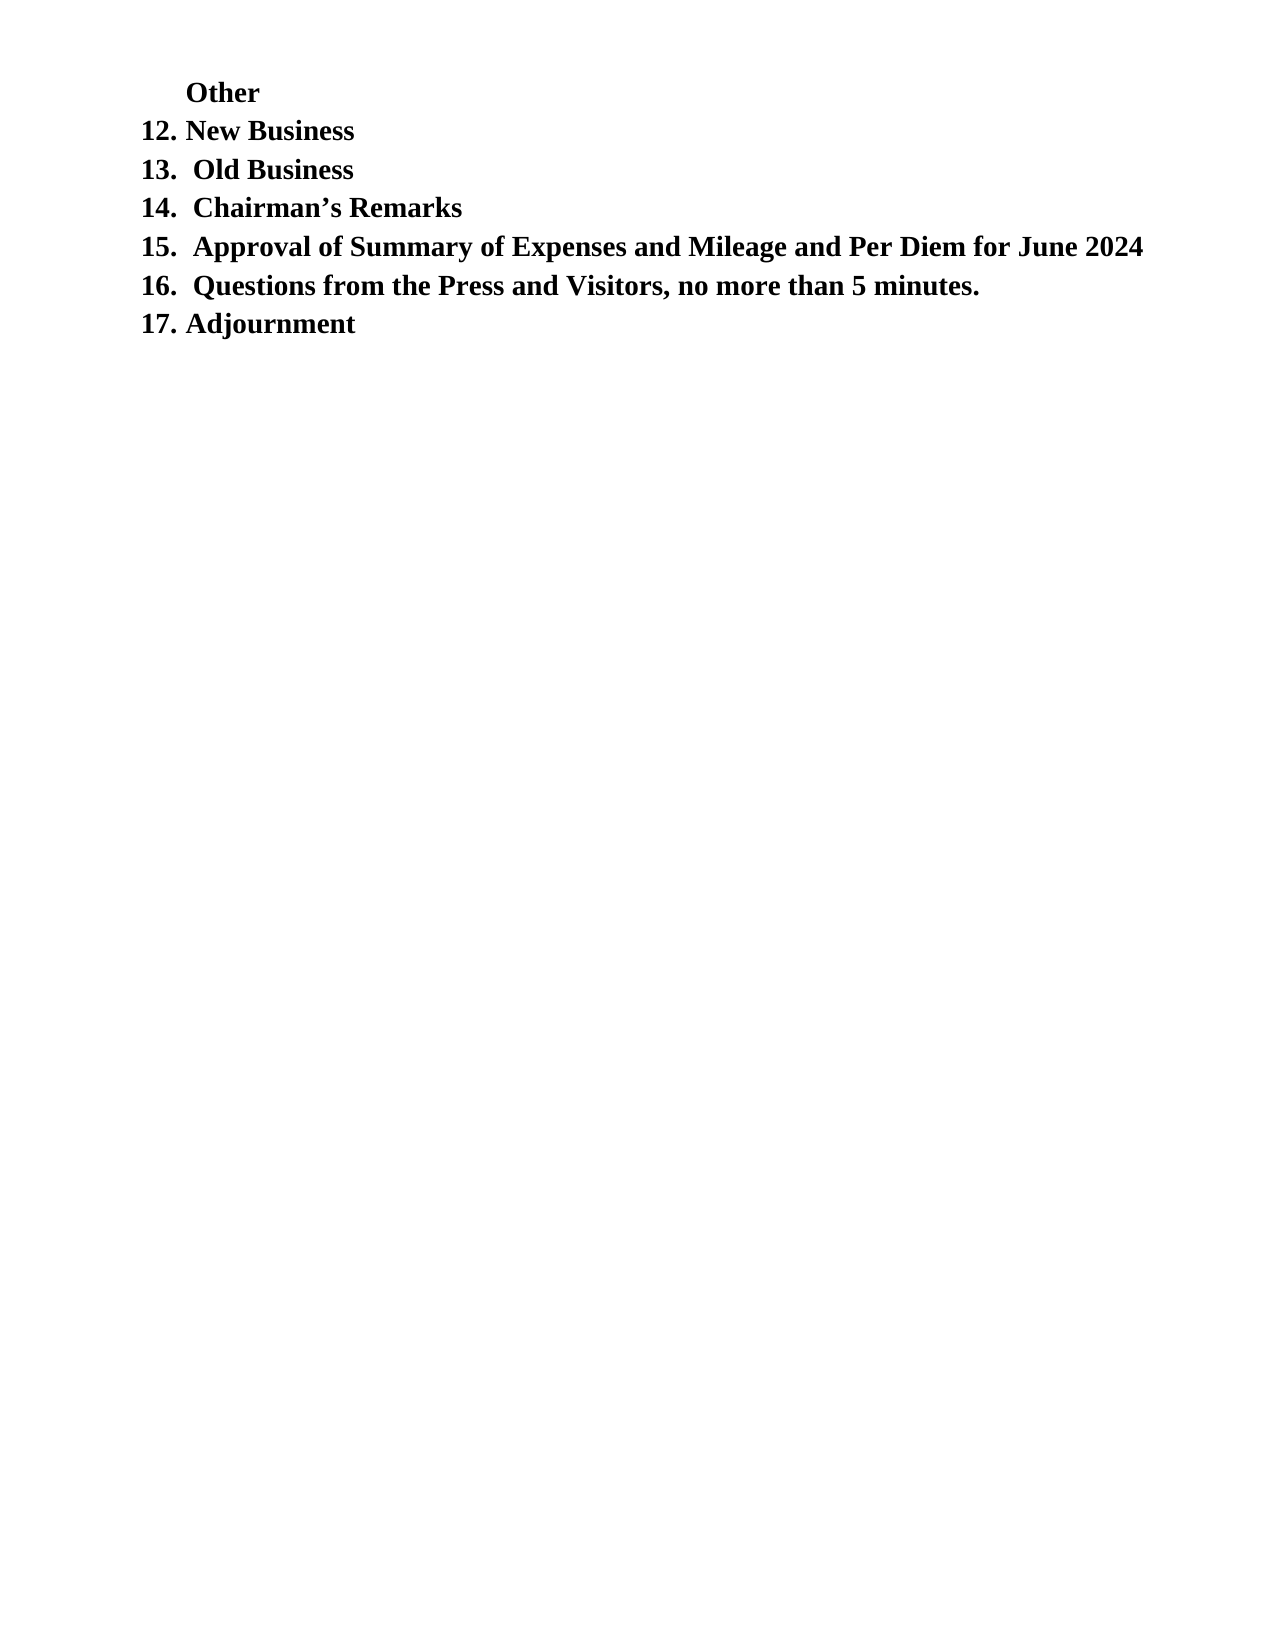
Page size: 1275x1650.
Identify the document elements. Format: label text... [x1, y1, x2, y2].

list Chairman’s Remarks [141, 191, 1200, 224]
list Questions from the Press and Visitors, no more than 5 minutes. [141, 268, 1200, 301]
list New Business [141, 113, 1200, 147]
list Old Business [141, 152, 1200, 186]
list Other [178, 75, 1200, 108]
list Approval of Summary of Expenses and Mileage and Per Diem for June 2024 [141, 229, 1200, 263]
list Adjournment [141, 306, 1200, 340]
